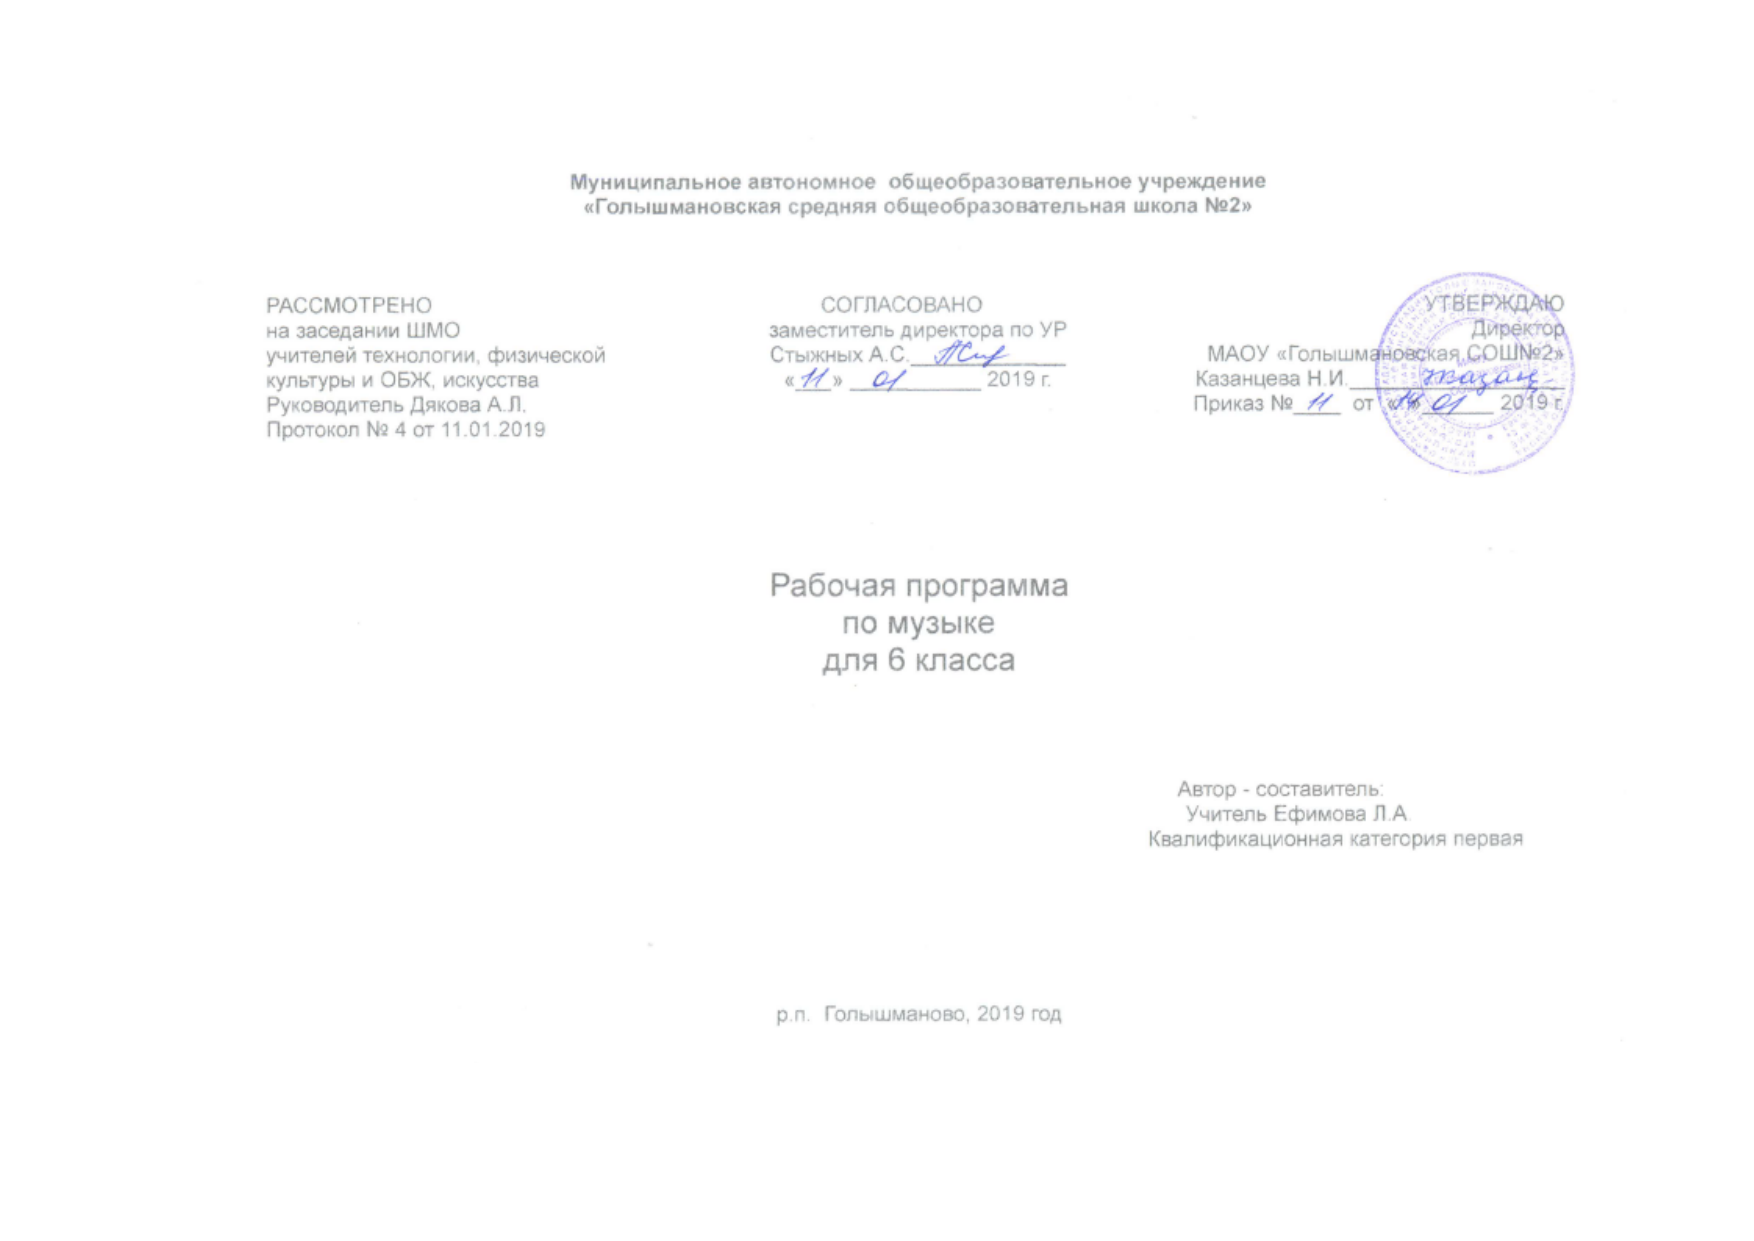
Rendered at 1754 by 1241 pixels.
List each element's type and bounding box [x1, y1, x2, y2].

picture [186, 88, 1627, 1063]
